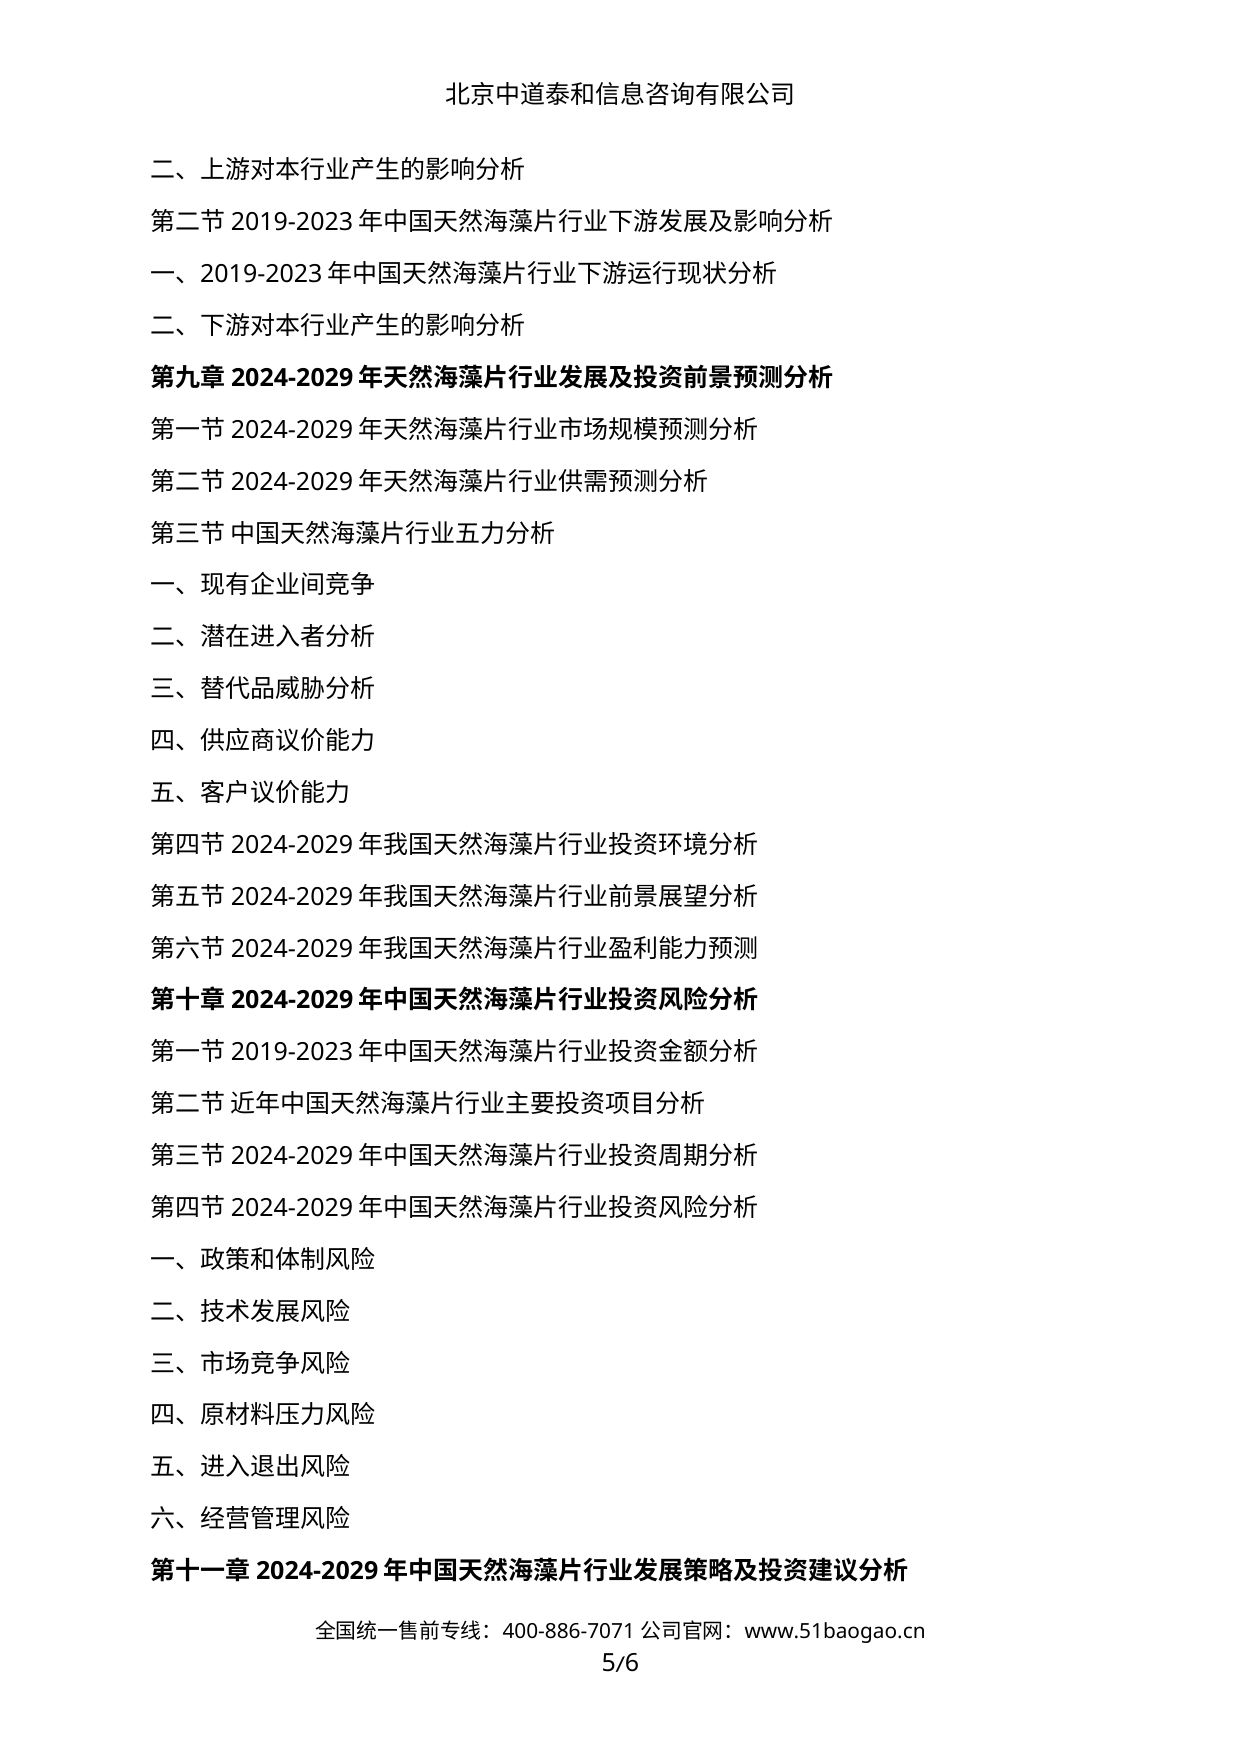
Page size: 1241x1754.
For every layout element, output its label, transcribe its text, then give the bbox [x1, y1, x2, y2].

text 第四节 2024-2029年中国天然海藻片行业投资风险分析 [150, 1187, 1090, 1224]
text 第九章 2024-2029年天然海藻片行业发展及投资前景预测分析 [150, 357, 1090, 394]
text 第四节 2024-2029年我国天然海藻片行业投资环境分析 [150, 824, 1090, 861]
text 六、经营管理风险 [150, 1499, 1090, 1535]
text 第一节 2024-2029年天然海藻片行业市场规模预测分析 [150, 409, 1090, 446]
text 第二节 2019-2023年中国天然海藻片行业下游发展及影响分析 [150, 202, 1090, 238]
text 第五节 2024-2029年我国天然海藻片行业前景展望分析 [150, 876, 1090, 912]
text 第二节 近年中国天然海藻片行业主要投资项目分析 [150, 1084, 1090, 1120]
text 四、供应商议价能力 [150, 721, 1090, 757]
text 一、政策和体制风险 [150, 1239, 1090, 1276]
text 五、客户议价能力 [150, 772, 1090, 809]
text 第六节 2024-2029年我国天然海藻片行业盈利能力预测 [150, 928, 1090, 964]
text 第三节 中国天然海藻片行业五力分析 [150, 513, 1090, 549]
text 三、市场竞争风险 [150, 1343, 1090, 1379]
text 一、现有企业间竞争 [150, 565, 1090, 601]
text 第十一章 2024-2029年中国天然海藻片行业发展策略及投资建议分析 [150, 1551, 1090, 1587]
text 二、技术发展风险 [150, 1291, 1090, 1327]
text 三、替代品威胁分析 [150, 669, 1090, 705]
text 一、2019-2023年中国天然海藻片行业下游运行现状分析 [150, 254, 1090, 290]
text 第二节 2024-2029年天然海藻片行业供需预测分析 [150, 461, 1090, 497]
text 第十章 2024-2029年中国天然海藻片行业投资风险分析 [150, 980, 1090, 1016]
text 二、潜在进入者分析 [150, 617, 1090, 653]
text 二、上游对本行业产生的影响分析 [150, 150, 1090, 186]
text 二、下游对本行业产生的影响分析 [150, 306, 1090, 342]
text 第一节 2019-2023年中国天然海藻片行业投资金额分析 [150, 1032, 1090, 1068]
text 五、进入退出风险 [150, 1447, 1090, 1483]
text 第三节 2024-2029年中国天然海藻片行业投资周期分析 [150, 1136, 1090, 1172]
text 四、原材料压力风险 [150, 1395, 1090, 1431]
